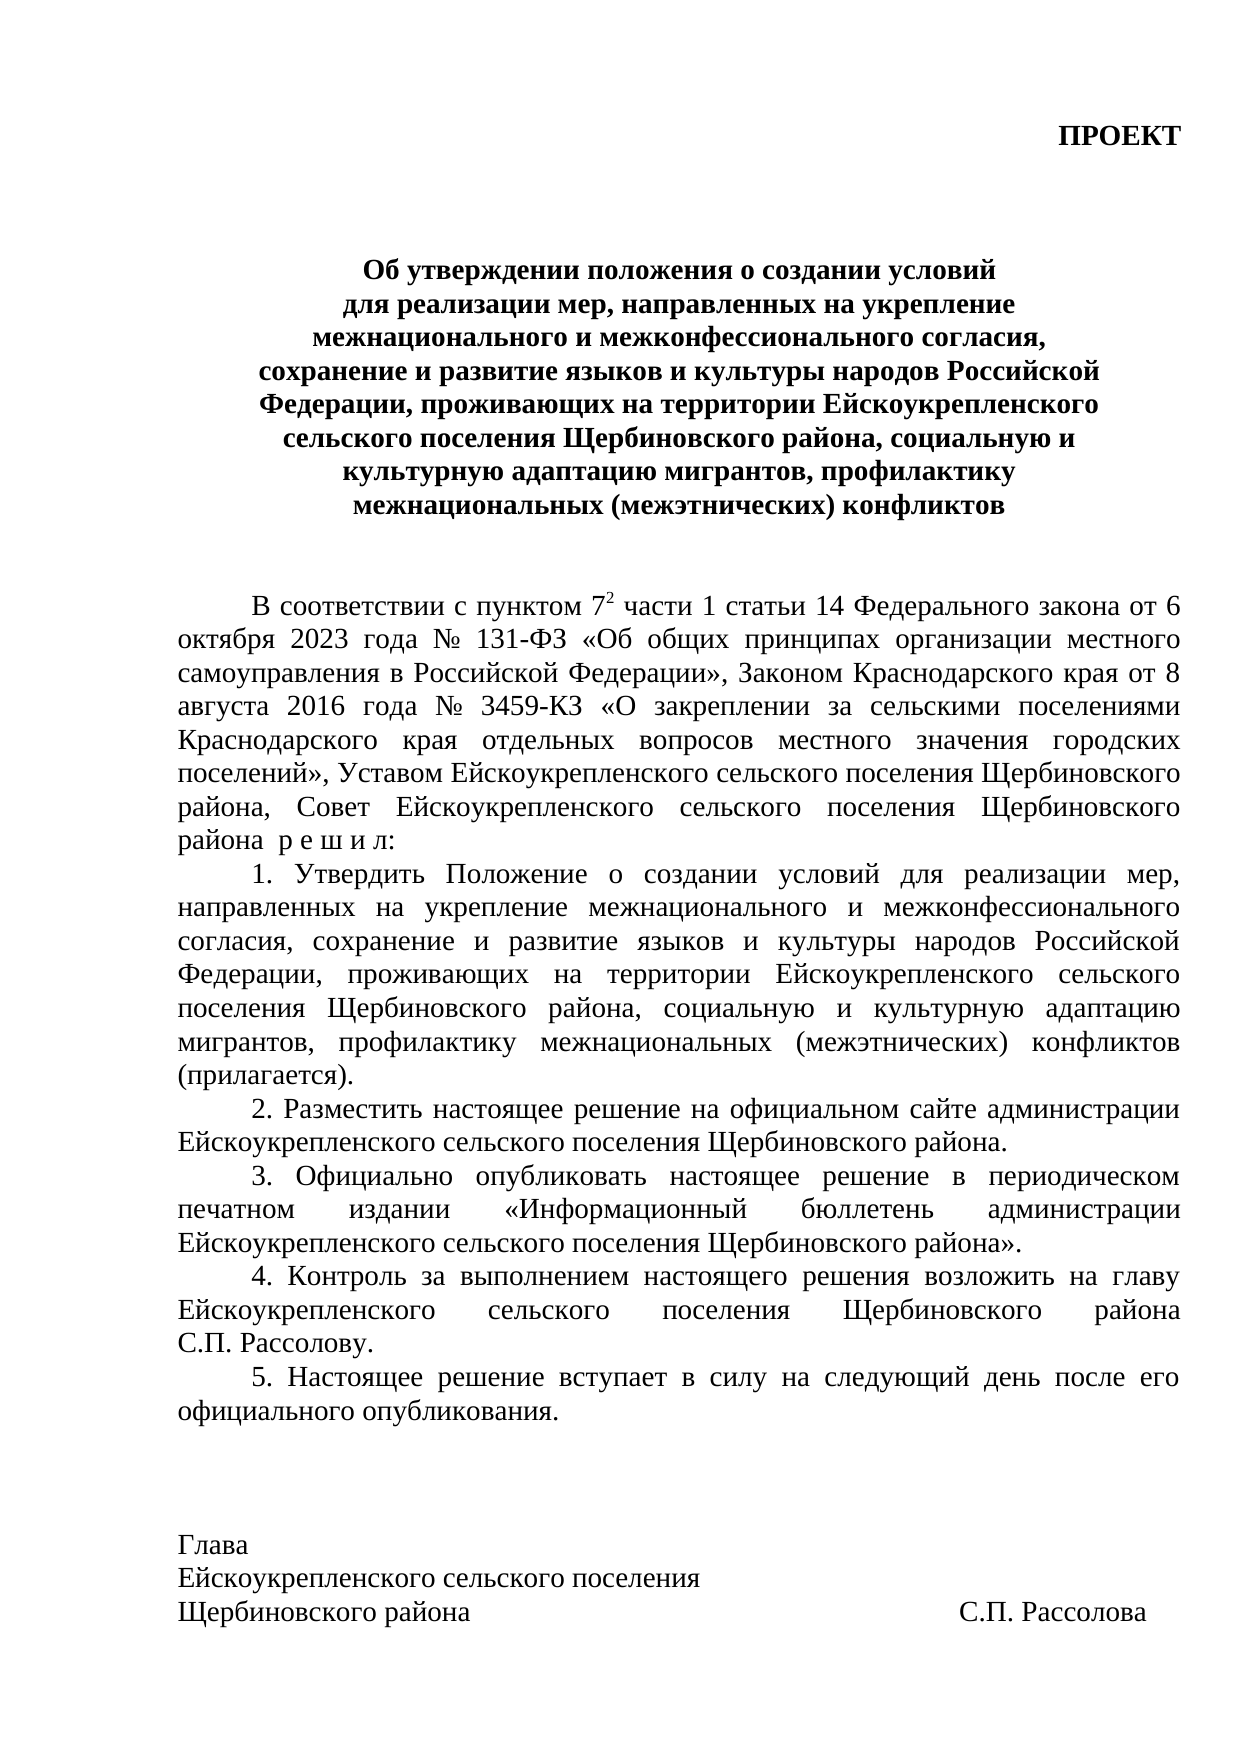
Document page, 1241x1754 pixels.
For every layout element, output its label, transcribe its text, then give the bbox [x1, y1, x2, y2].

text 2. Разместить настоящее решение на официальном сайте администрации Ейскоукрепленского сельского поселения Щербиновского района. [177, 1091, 1181, 1158]
text Ейскоукрепленского сельского поселения [177, 1560, 1181, 1594]
text Щербиновского района С.П. Рассолова [177, 1594, 1181, 1627]
text межнациональных (межэтнических) конфликтов [177, 487, 1181, 521]
text В соответствии с пунктом 72 части 1 статьи 14 Федерального закона от 6 октября 2023 года № 131-ФЗ «Об общих принципах организации местного самоуправления в Российской Федерации», Законом Краснодарского края от 8 августа 2016 года № 3459-КЗ «О закреплении за сельскими поселениями Краснодарского края отдельных вопросов местного значения городских поселений», Уставом Ейскоукрепленского сельского поселения Щербиновского района, Совет Ейскоукрепленского сельского поселения Щербиновского района р е ш и л: [177, 588, 1181, 856]
text 3. Официально опубликовать настоящее решение в периодическом печатном издании «Информационный бюллетень администрации Ейскоукрепленского сельского поселения Щербиновского района». [177, 1158, 1181, 1258]
text сохранение и развитие языков и культуры народов Российской [177, 353, 1181, 386]
text сельского поселения Щербиновского района, социальную и [177, 420, 1181, 453]
text 4. Контроль за выполнением настоящего решения возложить на главу Ейскоукрепленского сельского поселения Щербиновского района С.П. Рассолову. [177, 1258, 1181, 1359]
text для реализации мер, направленных на укрепление [177, 286, 1181, 319]
text 1. Утвердить Положение о создании условий для реализации мер, направленных на укрепление межнационального и межконфессионального согласия, сохранение и развитие языков и культуры народов Российской Федерации, проживающих на территории Ейскоукрепленского сельского поселения Щербиновского района, социальную и культурную адаптацию мигрантов, профилактику межнациональных (межэтнических) конфликтов (прилагается). [177, 856, 1181, 1091]
text Об утверждении положения о создании условий [177, 252, 1181, 286]
text культурную адаптацию мигрантов, профилактику [177, 453, 1181, 487]
text 5. Настоящее решение вступает в силу на следующий день после его официального опубликования. [177, 1359, 1181, 1426]
text Глава [177, 1527, 1181, 1560]
text Федерации, проживающих на территории Ейскоукрепленского [177, 386, 1181, 420]
text межнационального и межконфессионального согласия, [177, 319, 1181, 353]
text ПРОЕКТ [177, 118, 1181, 152]
